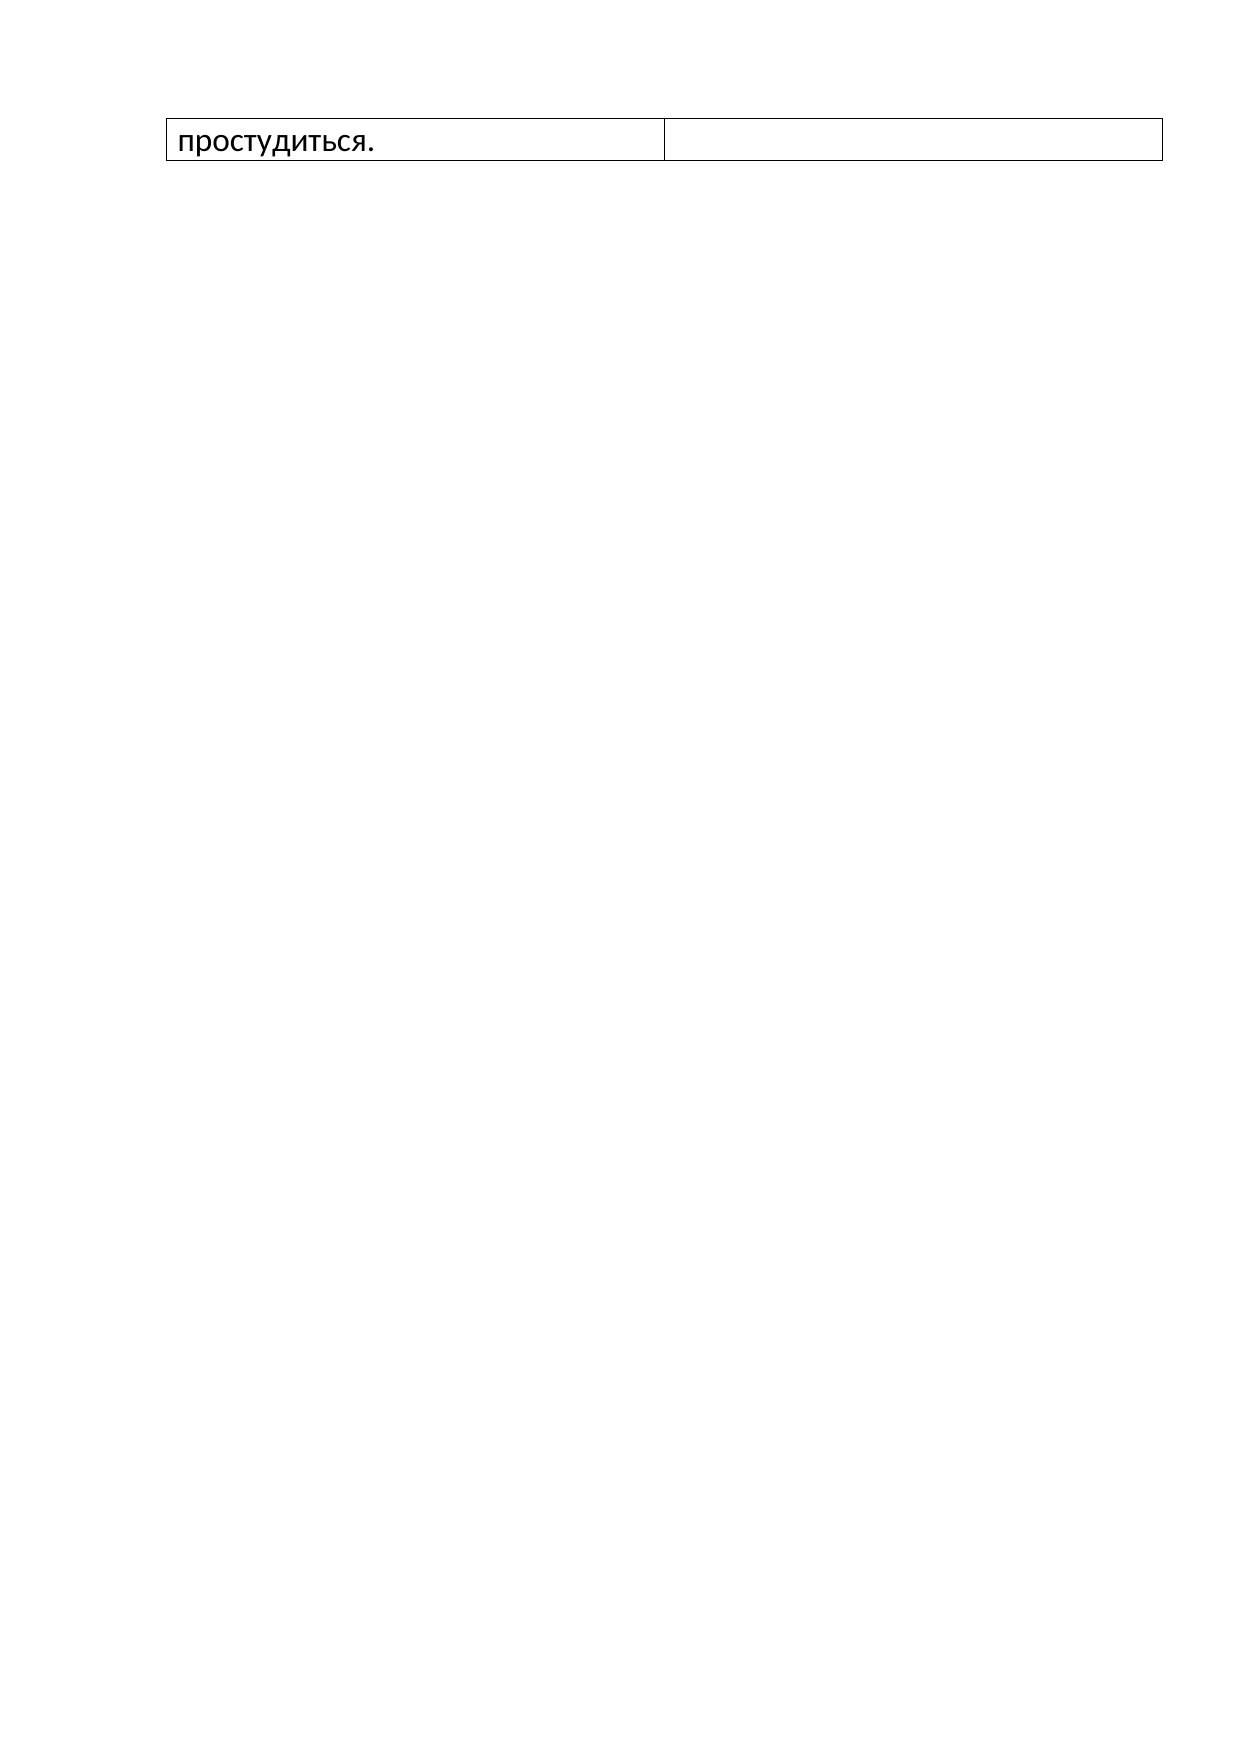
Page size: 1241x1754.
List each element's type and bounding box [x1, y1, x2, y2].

table_cell [665, 119, 1162, 160]
table_cell [167, 119, 664, 160]
